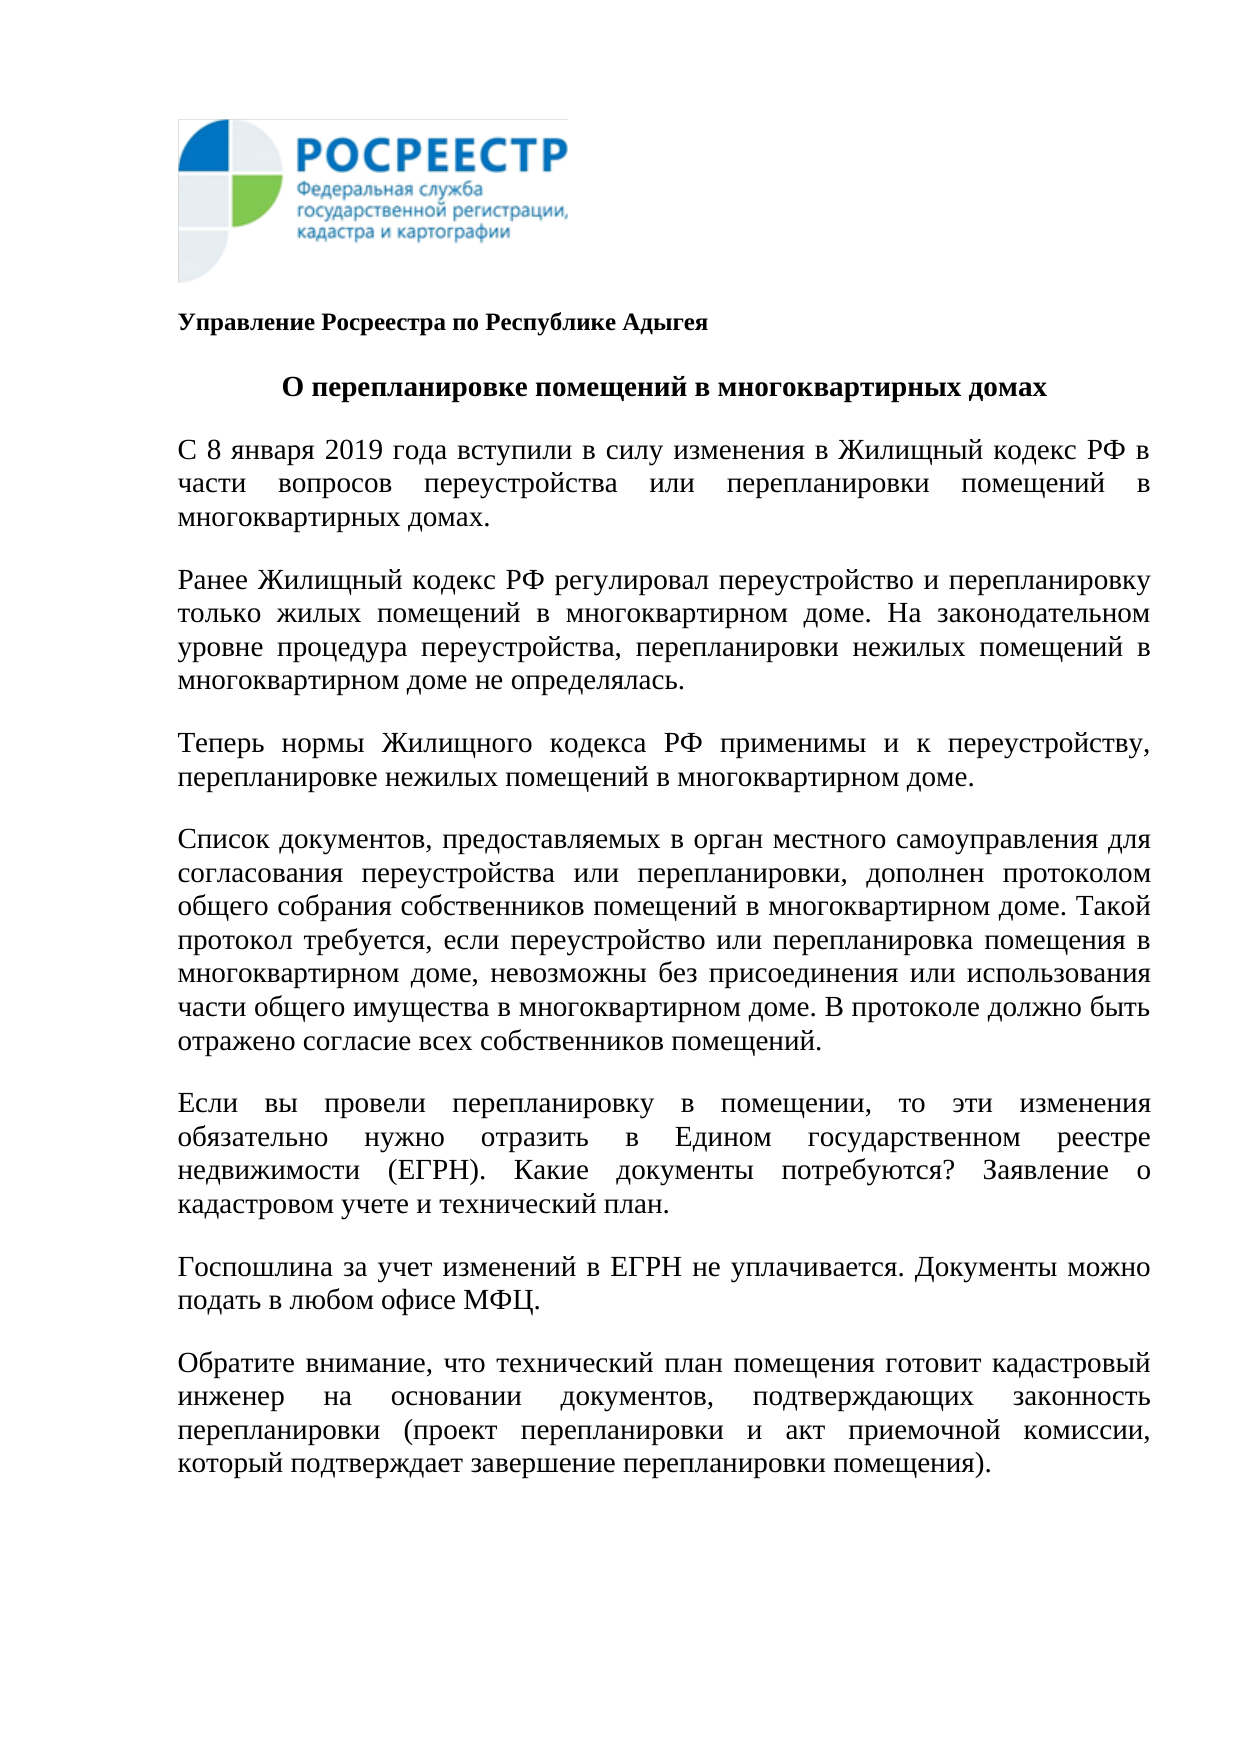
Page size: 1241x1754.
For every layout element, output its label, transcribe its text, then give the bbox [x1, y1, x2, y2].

text Если вы провели перепланировку в помещении, то эти изменения обязательно нужно отразить в Едином государственном реестре недвижимости (ЕГРН). Какие документы потребуются? Заявление о кадастровом учете и технический план. [177, 1085, 1152, 1219]
text О перепланировке помещений в многоквартирных домах [177, 369, 1152, 403]
text Управление Росреестра по Республике Адыгея [177, 307, 1152, 336]
text С 8 января 2019 года вступили в силу изменения в Жилищный кодекс РФ в части вопросов переустройства или перепланировки помещений в многоквартирных домах. [177, 432, 1152, 533]
text Список документов, предоставляемых в орган местного самоуправления для согласования переустройства или перепланировки, дополнен протоколом общего собрания собственников помещений в многоквартирном доме. Такой протокол требуется, если переустройство или перепланировка помещения в многоквартирном доме, невозможны без присоединения или использования части общего имущества в многоквартирном доме. В протоколе должно быть отражено согласие всех собственников помещений. [177, 821, 1152, 1056]
text Ранее Жилищный кодекс РФ регулировал переустройство и перепланировку только жилых помещений в многоквартирном доме. На законодательном уровне процедура переустройства, перепланировки нежилых помещений в многоквартирном доме не определялась. [177, 562, 1152, 696]
text Госпошлина за учет изменений в ЕГРН не уплачивается. Документы можно подать в любом офисе МФЦ. [177, 1249, 1152, 1316]
picture [177, 118, 568, 283]
text Обратите внимание, что технический план помещения готовит кадастровый инженер на основании документов, подтверждающих законность перепланировки (проект перепланировки и акт приемочной комиссии, который подтверждает завершение перепланировки помещения). [177, 1345, 1152, 1479]
text Теперь нормы Жилищного кодекса РФ применимы и к переустройству, перепланировке нежилых помещений в многоквартирном доме. [177, 725, 1152, 792]
